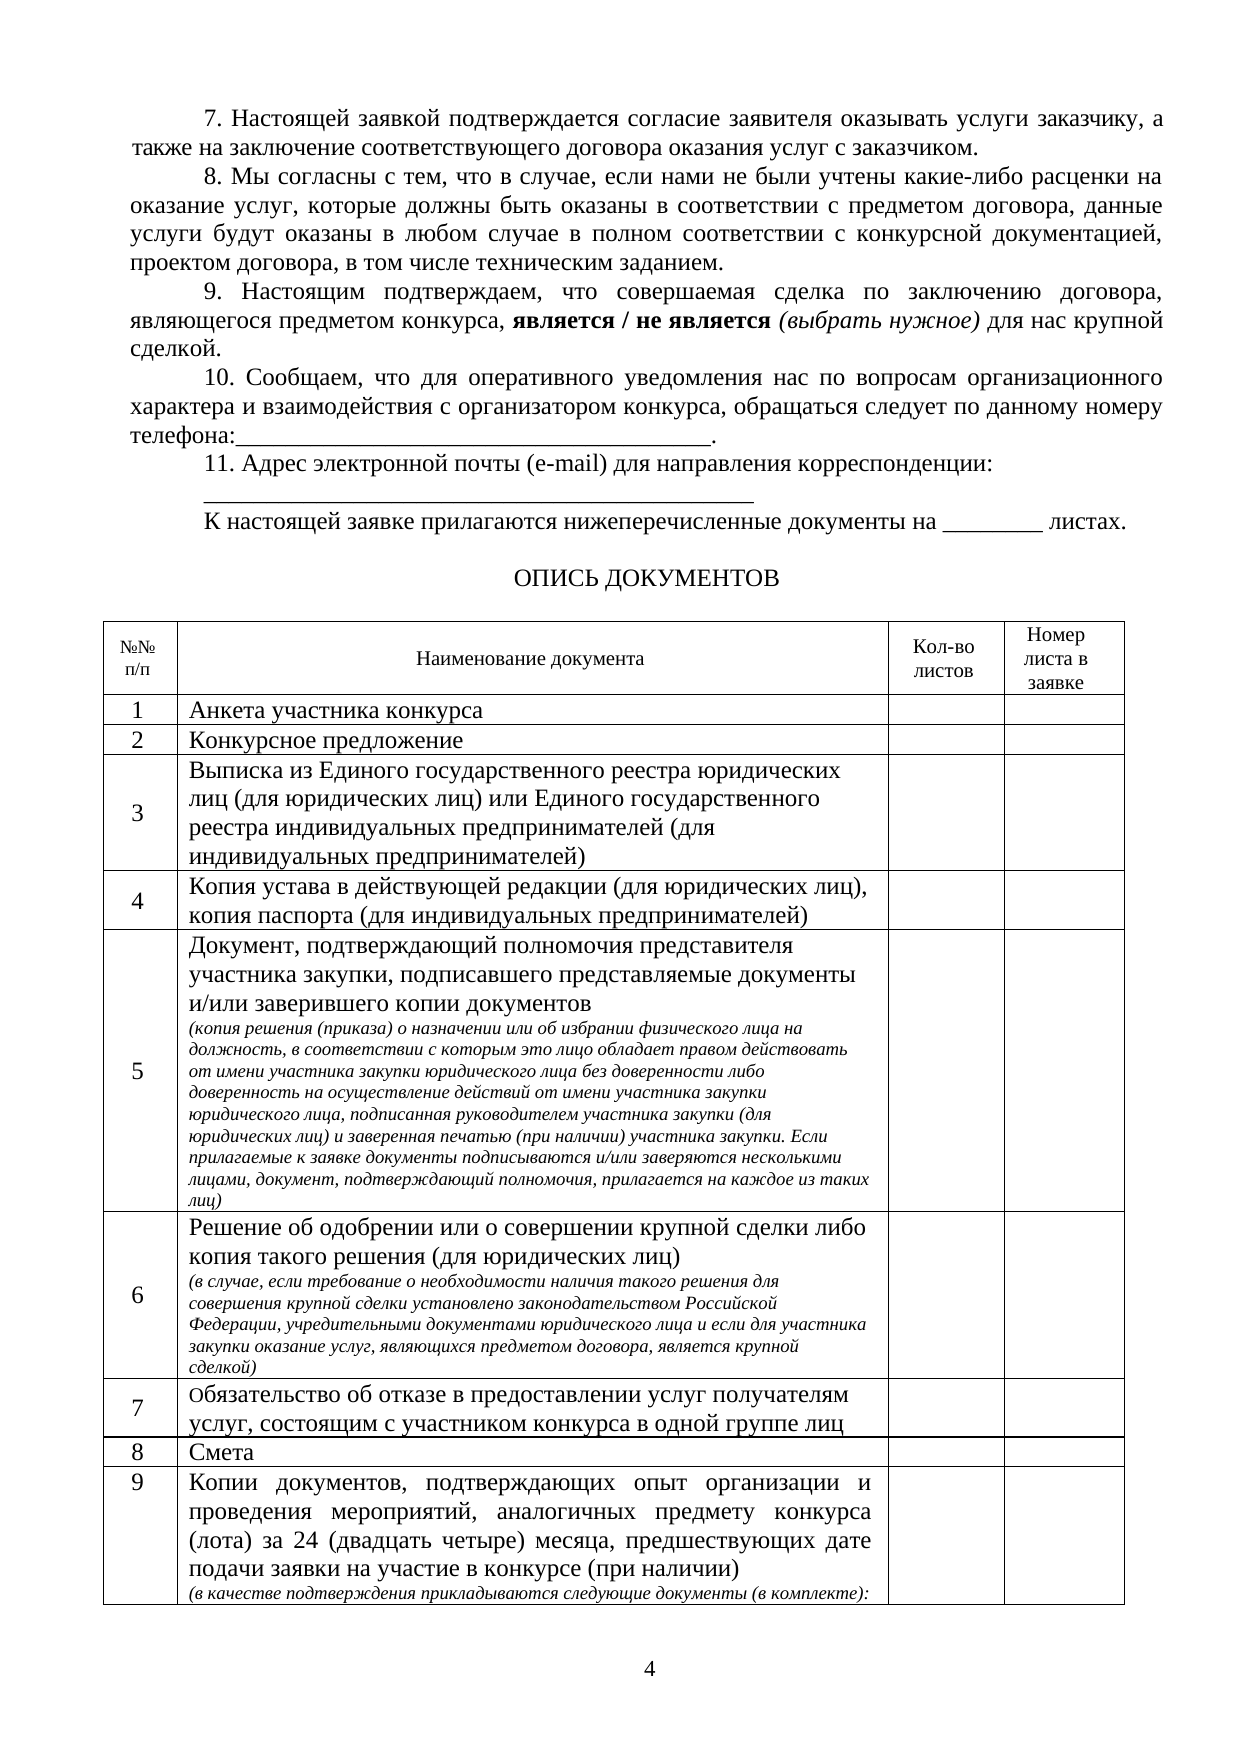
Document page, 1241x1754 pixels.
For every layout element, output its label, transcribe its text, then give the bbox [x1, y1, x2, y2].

table_cell 2 [104, 725, 177, 754]
table_cell [1005, 755, 1124, 870]
table_cell [889, 755, 1004, 870]
table_cell Документ, подтверждающий полномочия представителя участника закупки, подписавшего представляемые документы и/или заверившего копии документов (копия решения (приказа) о назначении или об избрании физического лица на должность, в соответствии с которым это лицо обладает правом действовать от имени участника закупки юридического лица без доверенности либо доверенность на осуществление действий от имени участника закупки юридического лица, подписанная руководителем участника закупки (для юридических лиц) и заверенная печатью (при наличии) участника закупки. Если прилагаемые к заявке документы подписываются и/или заверяются несколькими лицами, документ, подтверждающий полномочия, прилагается на каждое из таких лиц) [178, 930, 888, 1211]
text К настоящей заявке прилагаются нижеперечисленные документы на ________ листах. [130, 506, 1163, 535]
table_header Кол-во листов [889, 622, 1004, 694]
table_cell [1005, 871, 1124, 929]
table_cell 6 [104, 1212, 177, 1378]
table_cell [1005, 1212, 1124, 1378]
table_cell [1005, 930, 1124, 1211]
text 7. Настоящей заявкой подтверждается согласие заявителя оказывать услуги заказчику, а также на заключение соответствующего договора оказания услуг с заказчиком. [132, 103, 1163, 161]
table_cell 8 [104, 1438, 177, 1466]
table_cell [889, 930, 1004, 1211]
table_cell 4 [104, 871, 177, 929]
table_cell Обязательство об отказе в предоставлении услуг получателям услуг, состоящим с участником конкурса в одной группе лиц [178, 1379, 888, 1436]
text 9. Настоящим подтверждаем, что совершаемая сделка по заключению договора, являющегося предметом конкурса, является / не является (выбрать нужное) для нас крупной сделкой. [130, 276, 1163, 362]
table_header №№ п/п [104, 622, 177, 694]
table_cell [889, 695, 1004, 724]
table_cell [889, 1467, 1004, 1604]
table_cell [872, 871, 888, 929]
table_cell 1 [104, 695, 177, 724]
table_cell 3 [104, 755, 177, 870]
table_cell [1005, 725, 1124, 754]
table_cell [889, 725, 1004, 754]
table_cell 9 [104, 1467, 177, 1604]
table_header Номер листа в заявке [1005, 622, 1124, 694]
table_cell [889, 871, 1004, 929]
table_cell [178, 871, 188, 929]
table_header Наименование документа [178, 622, 888, 694]
table_cell 7 [104, 1379, 177, 1436]
table_cell [1005, 1467, 1124, 1604]
table_cell Выписка из Единого государственного реестра юридических лиц (для юридических лиц) или Единого государственного реестра индивидуальных предпринимателей (для индивидуальных предпринимателей) [178, 755, 888, 870]
table_cell Конкурсное предложение [178, 725, 888, 754]
table_cell [889, 1438, 1004, 1466]
text ОПИСЬ ДОКУМЕНТОВ [130, 563, 1163, 592]
table_cell [1005, 695, 1124, 724]
table_cell [889, 1212, 1004, 1378]
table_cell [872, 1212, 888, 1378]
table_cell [178, 1467, 888, 1604]
text 11. Адрес электронной почты (e-mail) для направления корреспонденции: ____________________________________________ [204, 448, 1163, 506]
table_cell [1005, 1379, 1124, 1436]
table_cell 5 [104, 930, 177, 1211]
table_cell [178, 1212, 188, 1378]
table_cell [889, 1379, 1004, 1436]
table_cell [1005, 1438, 1124, 1466]
text 10. Сообщаем, что для оперативного уведомления нас по вопросам организационного характера и взаимодействия с организатором конкурса, обращаться следует по данному номеру телефона:______________________________________. [130, 362, 1163, 448]
table_cell Смета [178, 1438, 888, 1466]
text 8. Мы согласны с тем, что в случае, если нами не были учтены какие-либо расценки на оказание услуг, которые должны быть оказаны в соответствии с предметом договора, данные услуги будут оказаны в любом случае в полном соответствии с конкурсной документацией, проектом договора, в том числе техническим заданием. [130, 161, 1163, 276]
table_cell Анкета участника конкурса [178, 695, 888, 724]
